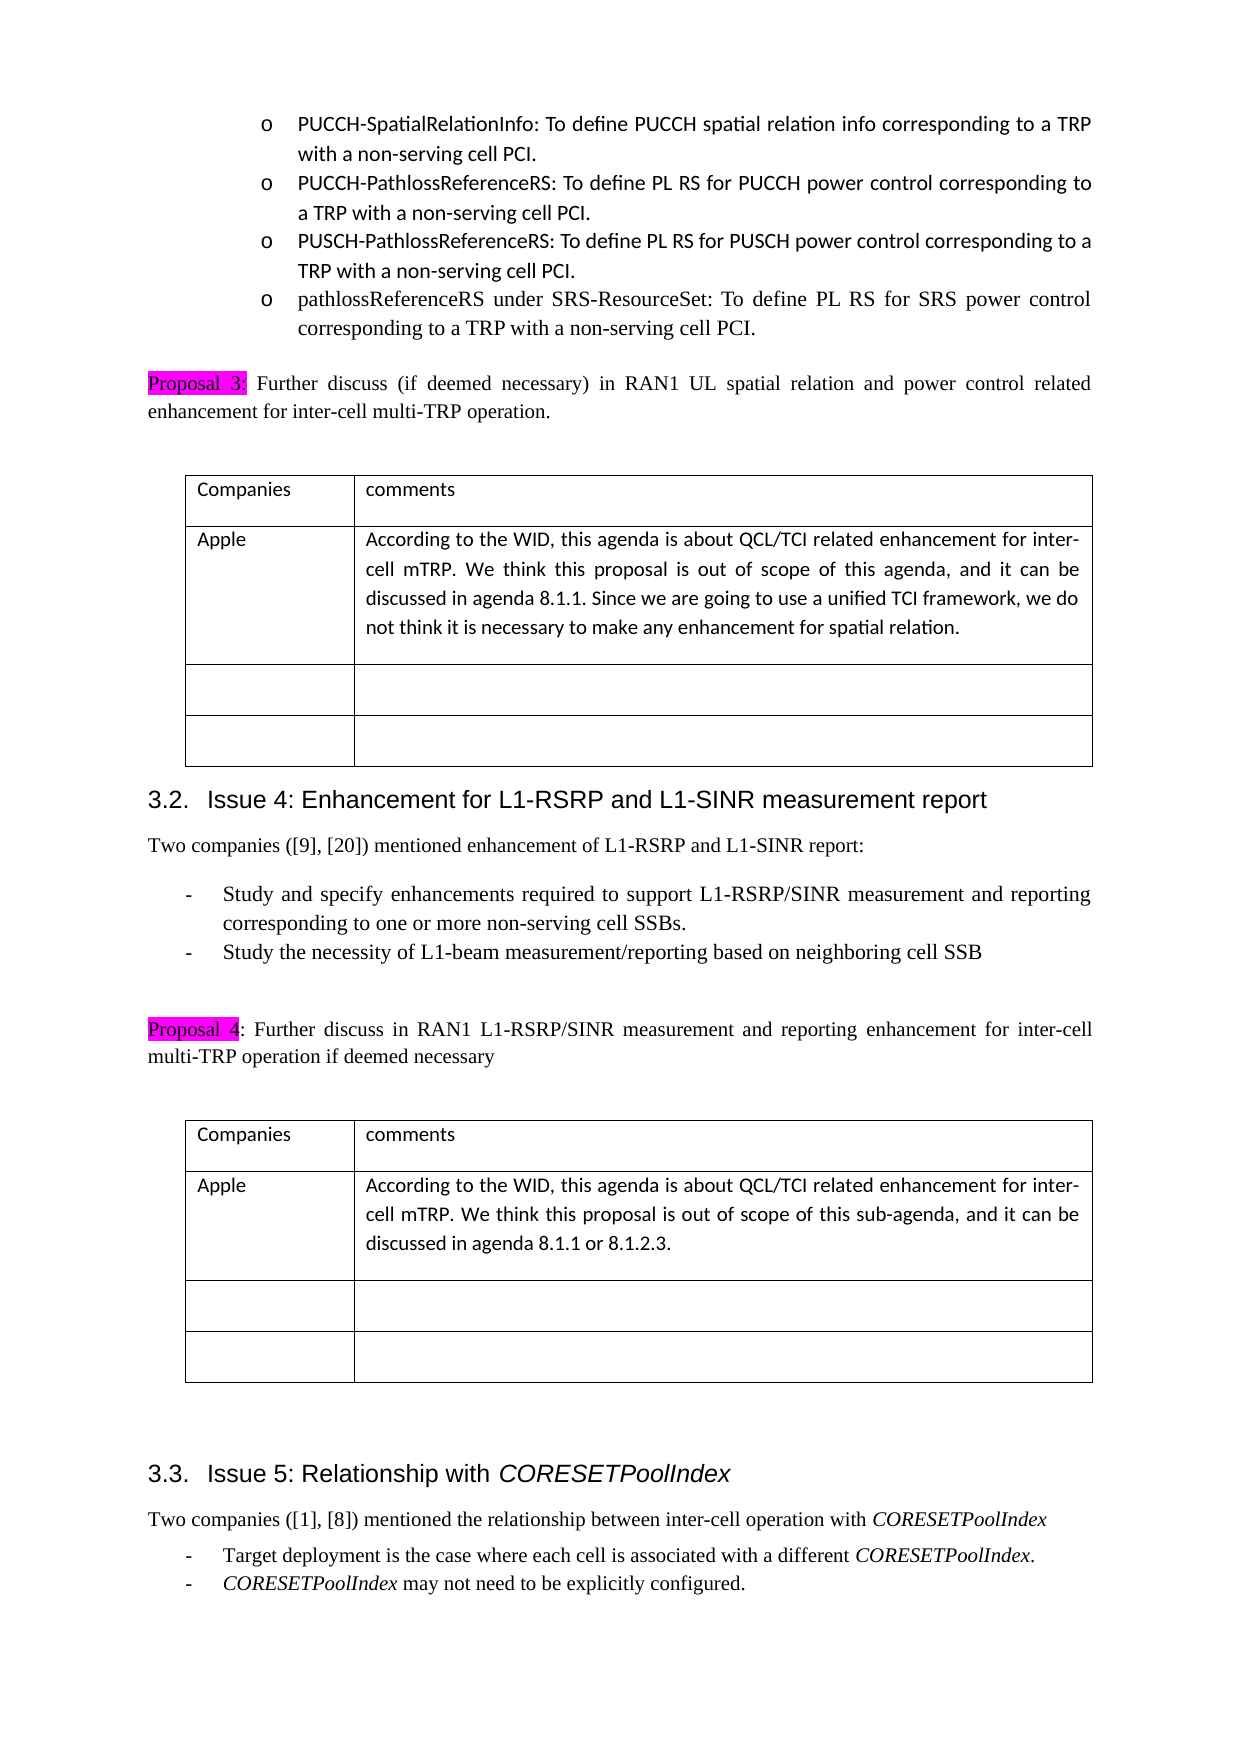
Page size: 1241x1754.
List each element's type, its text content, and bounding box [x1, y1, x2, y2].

table_cell [186, 665, 354, 715]
text Two companies ([1], [8]) mentioned the relationship between inter-cell operation with CORESETPoolIndex [148, 1507, 1092, 1531]
table_cell According to the WID, this agenda is about QCL/TCI related enhancement for inter-cell mTRP. We think this proposal is out of scope of this agenda, and it can be discussed in agenda 8.1.1. Since we are going to use a unified TCI framework, we do not think it is necessary to make any enhancement for spatial relation. [355, 527, 1092, 664]
table_header Companies [186, 476, 354, 526]
table_cell [355, 1281, 1092, 1331]
table_cell [186, 1281, 354, 1331]
text Proposal 3: Further discuss (if deemed necessary) in RAN1 UL spatial relation and power control related enhancement for inter-cell multi-TRP operation. [148, 371, 1092, 423]
title Issue 5: Relationship with CORESETPoolIndex [148, 1459, 1092, 1488]
text Proposal 4: Further discuss in RAN1 L1-RSRP/SINR measurement and reporting enhancement for inter-cell multi-TRP operation if deemed necessary [148, 1017, 1092, 1068]
table_header Companies [186, 1121, 354, 1171]
table_cell [355, 716, 1092, 766]
table_cell [355, 665, 1092, 715]
table_cell Apple [186, 1172, 354, 1280]
list CORESETPoolIndex may not need to be explicitly configured. [185, 1571, 1092, 1595]
list Study and specify enhancements required to support L1-RSRP/SINR measurement and reporting corresponding to one or more non-serving cell SSBs. [185, 881, 1092, 936]
table_header comments [355, 1121, 1092, 1171]
title Issue 4: Enhancement for L1-RSRP and L1-SINR measurement report [148, 785, 1092, 814]
table_cell Apple [186, 527, 354, 664]
list pathlossReferenceRS under SRS-ResourceSet: To define PL RS for SRS power control corresponding to a TRP with a non-serving cell PCI. [260, 286, 1092, 340]
table_header comments [355, 476, 1092, 526]
text Two companies ([9], [20]) mentioned enhancement of L1-RSRP and L1-SINR report: [148, 833, 1092, 857]
list Target deployment is the case where each cell is associated with a different CORESETPoolIndex. [185, 1543, 1092, 1567]
table_cell [186, 1332, 354, 1382]
list PUCCH-PathlossReferenceRS: To define PL RS for PUCCH power control corresponding to a TRP with a non-serving cell PCI. [260, 169, 1092, 226]
table_cell [355, 1332, 1092, 1382]
table_cell According to the WID, this agenda is about QCL/TCI related enhancement for inter-cell mTRP. We think this proposal is out of scope of this sub-agenda, and it can be discussed in agenda 8.1.1 or 8.1.2.3. [355, 1172, 1092, 1280]
table_cell [186, 716, 354, 766]
list PUSCH-PathlossReferenceRS: To define PL RS for PUSCH power control corresponding to a TRP with a non-serving cell PCI. [260, 228, 1092, 284]
list Study the necessity of L1-beam measurement/reporting based on neighboring cell SSB [185, 939, 1092, 964]
list PUCCH-SpatialRelationInfo: To define PUCCH spatial relation info corresponding to a TRP with a non-serving cell PCI. [260, 110, 1092, 167]
